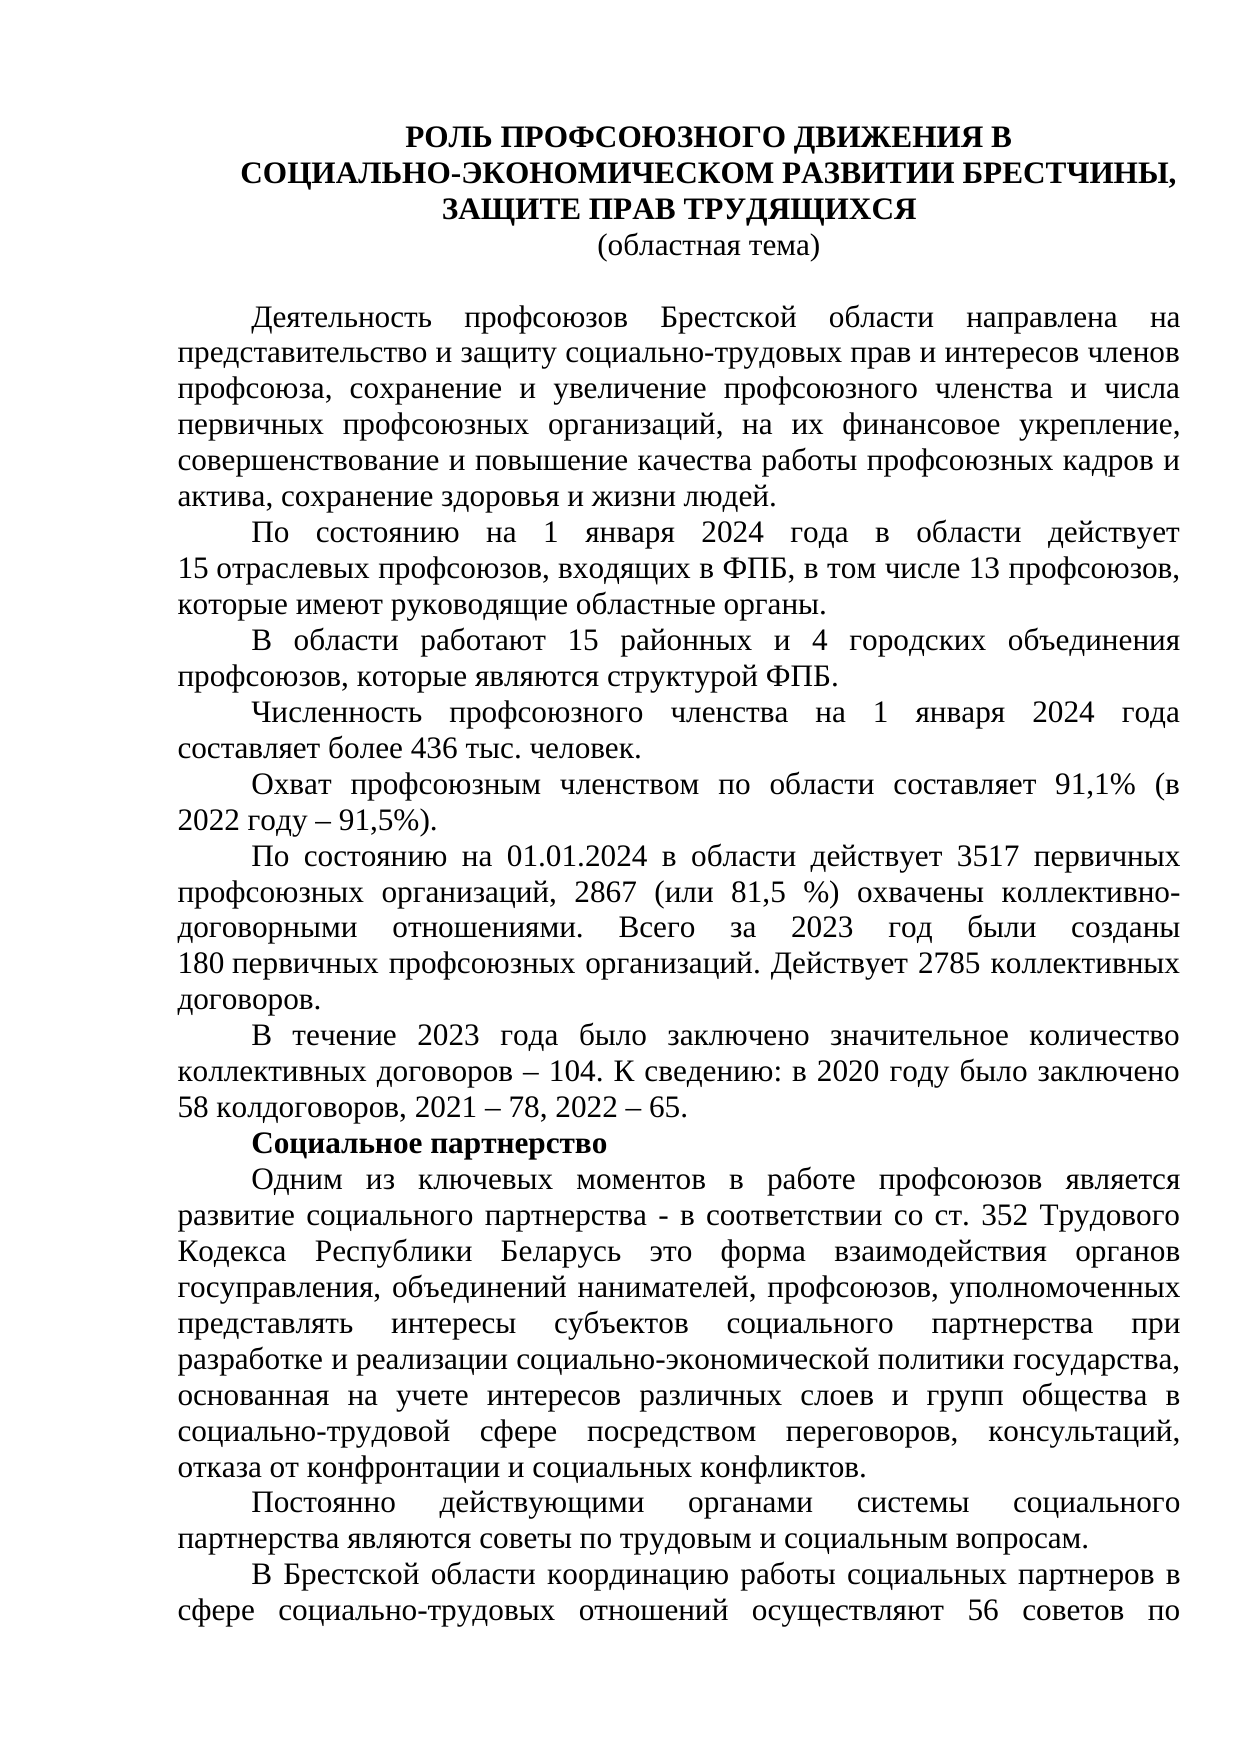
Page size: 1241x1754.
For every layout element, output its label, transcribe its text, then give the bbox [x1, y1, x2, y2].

text (областная тема) [177, 226, 1181, 262]
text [177, 1556, 1181, 1627]
text Охват профсоюзным членством по области составляет 91,1% (в 2022 году – 91,5%). [177, 765, 1181, 837]
text Деятельность профсоюзов Брестской области направлена на представительство и защиту социально-трудовых прав и интересов членов профсоюза, сохранение и увеличение профсоюзного членства и числа первичных профсоюзных организаций, на их финансовое укрепление, совершенствование и повышение качества работы профсоюзных кадров и актива, сохранение здоровья и жизни людей. [177, 298, 1181, 513]
text Одним из ключевых моментов в работе профсоюзов является развитие социального партнерства - в соответствии со ст. 352 Трудового Кодекса Республики Беларусь это форма взаимодействия органов госуправления, объединений нанимателей, профсоюзов, уполномоченных представлять интересы субъектов социального партнерства при разработке и реализации социально-экономической политики государства, основанная на учете интересов различных слоев и групп общества в социально-трудовой сфере посредством переговоров, консультаций, отказа от конфронтации и социальных конфликтов. [177, 1160, 1181, 1484]
text По состоянию на 01.01.2024 в области действует 3517 первичных профсоюзных организаций, 2867 (или 81,5 %) охвачены коллективно-договорными отношениями. Всего за 2023 год были созданы 180 первичных профсоюзных организаций. Действует 2785 коллективных договоров. [177, 837, 1181, 1017]
text Численность профсоюзного членства на 1 января 2024 года составляет более 436 тыс. человек. [177, 693, 1181, 765]
text Постоянно действующими органами системы социального партнерства являются советы по трудовым и социальным вопросам. [177, 1484, 1181, 1556]
text РОЛЬ ПРОФСОЮЗНОГО ДВИЖЕНИЯ В [177, 118, 1181, 154]
text По состоянию на 1 января 2024 года в области действует 15 отраслевых профсоюзов, входящих в ФПБ, в том числе 13 профсоюзов, которые имеют руководящие областные органы. [177, 513, 1181, 621]
text В области работают 15 районных и 4 городских объединения профсоюзов, которые являются структурой ФПБ. [177, 621, 1181, 693]
text Социальное партнерство [177, 1124, 1181, 1160]
text В течение 2023 года было заключено значительное количество коллективных договоров – 104. К сведению: в 2020 году было заключено 58 колдоговоров, 2021 – 78, 2022 – 65. [177, 1017, 1181, 1124]
text СОЦИАЛЬНО-ЭКОНОМИЧЕСКОМ РАЗВИТИИ БРЕСТЧИНЫ, ЗАЩИТЕ ПРАВ ТРУДЯЩИХСЯ [177, 154, 1181, 226]
